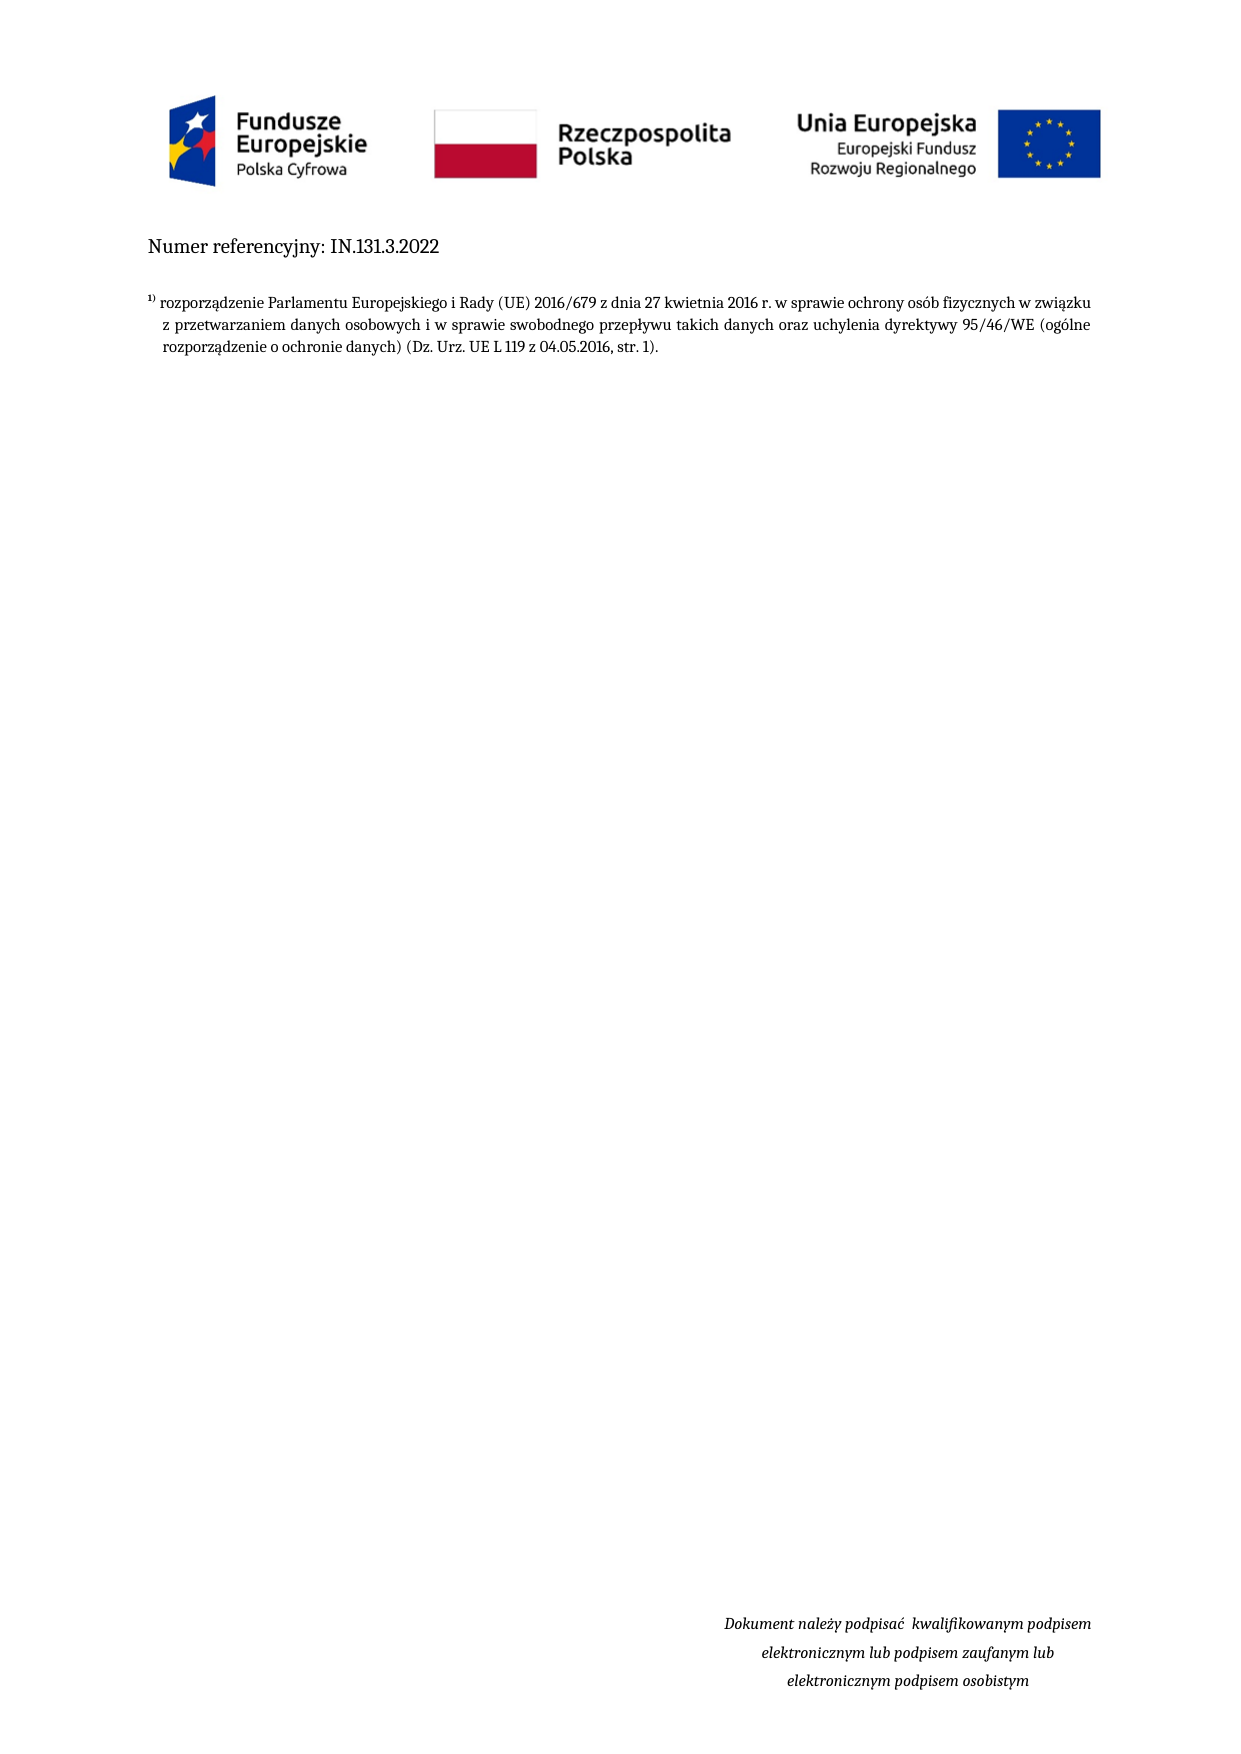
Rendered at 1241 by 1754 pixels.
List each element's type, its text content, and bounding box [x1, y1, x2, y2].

list 1) rozporządzenie Parlamentu Europejskiego i Rady (UE) 2016/679 z dnia 27 kwietnia 2016 r. w sprawie ochrony osób fizycznych w związku z przetwarzaniem danych osobowych i w sprawie swobodnego przepływu takich danych oraz uchylenia dyrektywy 95/46/WE (ogólne rozporządzenie o ochronie danych) (Dz. Urz. UE L 119 z 04.05.2016, str. 1). [148, 293, 1092, 356]
picture [147, 73, 1123, 209]
